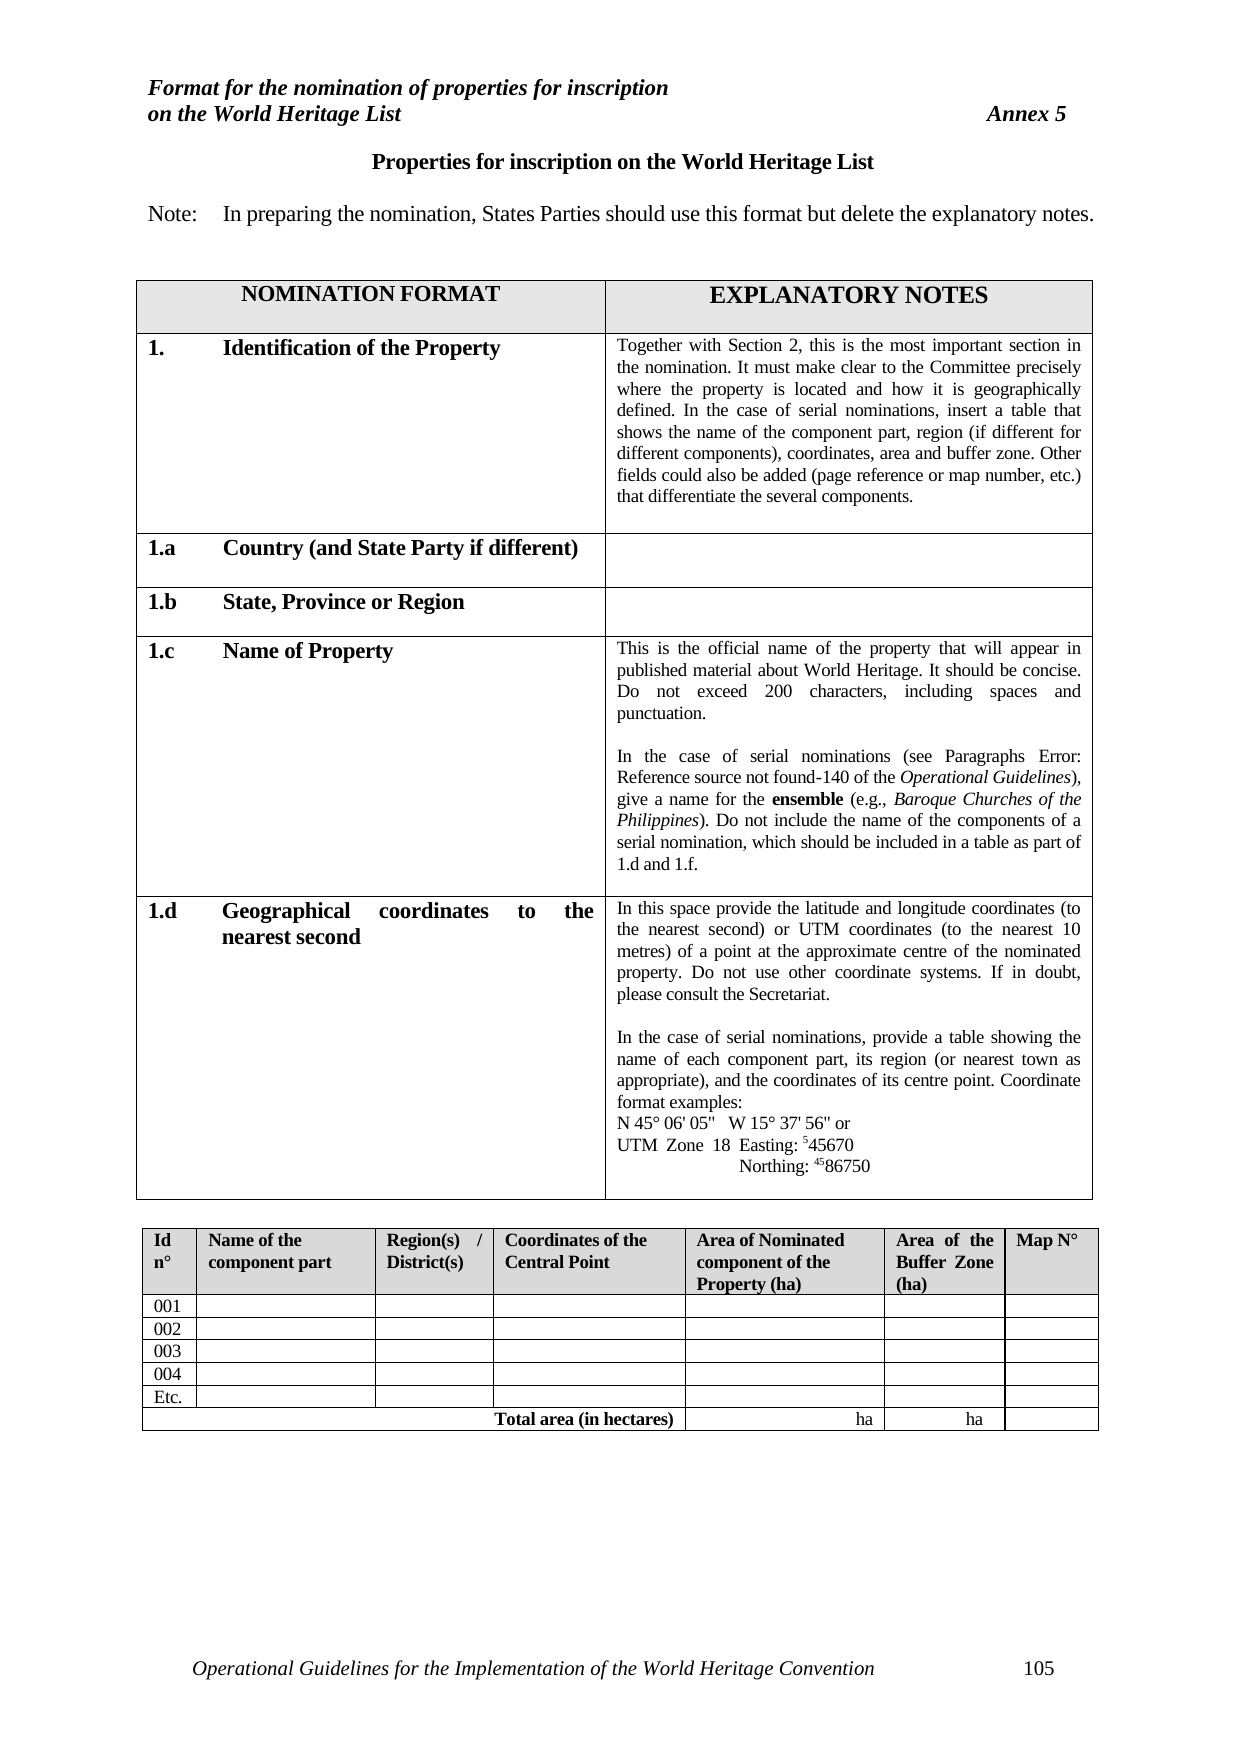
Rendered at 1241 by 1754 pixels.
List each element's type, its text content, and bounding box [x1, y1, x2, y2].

table_header Region(s) / District(s) [376, 1229, 493, 1294]
table_header Explanatory NoteS [606, 281, 1092, 333]
table_cell [197, 1318, 375, 1339]
table_cell This is the official name of the property that will appear in published material about World Heritage. It should be concise. Do not exceed 200 characters, including spaces and punctuation. In the case of serial nominations (see Paragraphs Error! Reference source not found.-140 of the Operational Guidelines), give a name for the ensemble (e.g., Baroque Churches of the Philippines). Do not include the name of the components of a serial nomination, which should be included in a table as part of 1.d and 1.f. [606, 637, 1092, 896]
table_cell [376, 1340, 493, 1362]
table_cell [885, 1318, 1004, 1339]
table_header Area of the Buffer Zone (ha) [885, 1229, 1004, 1294]
table_cell [197, 1295, 375, 1317]
table_cell [1006, 1295, 1098, 1317]
text Note: In preparing the nomination, States Parties should use this format but delete the explanatory notes. [148, 200, 1098, 227]
table_cell [1006, 1318, 1098, 1339]
table_cell ha [686, 1408, 884, 1430]
table_cell [606, 534, 1092, 587]
table_cell [494, 1386, 685, 1407]
table_cell [376, 1386, 493, 1407]
table_cell 1.a Country (and State Party if different) [137, 534, 605, 587]
table_cell [197, 1363, 375, 1384]
table_cell 003 [143, 1340, 196, 1362]
table_cell 1.b State, Province or Region [137, 588, 605, 636]
table_cell 002 [143, 1318, 196, 1339]
table_cell 1.d Geographical coordinates to the nearest second [137, 897, 605, 1198]
table_header Area of Nominated component of the Property (ha) [686, 1229, 884, 1294]
table_cell [686, 1363, 884, 1384]
table_cell [494, 1295, 685, 1317]
table_cell ha [885, 1408, 1004, 1430]
table_cell 004 [143, 1363, 196, 1384]
table_cell [885, 1295, 1004, 1317]
table_cell [197, 1386, 375, 1407]
table_cell [494, 1340, 685, 1362]
table_cell [1006, 1408, 1098, 1430]
table_cell [1006, 1386, 1098, 1407]
text Properties for inscription on the World Heritage List [148, 148, 1098, 174]
table_cell 1.c Name of Property [137, 637, 605, 896]
table_cell [376, 1318, 493, 1339]
table_cell [197, 1340, 375, 1362]
table_cell Together with Section 2, this is the most important section in the nomination. It must make clear to the Committee precisely where the property is located and how it is geographically defined. In the case of serial nominations, insert a table that shows the name of the component part, region (if different for different components), coordinates, area and buffer zone. Other fields could also be added (page reference or map number, etc.) that differentiate the several components. [606, 334, 1092, 533]
table_cell Total area (in hectares) [143, 1408, 685, 1430]
table_header Id n° [143, 1229, 196, 1294]
table_cell [494, 1363, 685, 1384]
table_header NOMINATION Format [137, 281, 605, 333]
table_cell [885, 1386, 1004, 1407]
table_cell [376, 1295, 493, 1317]
table_cell [1006, 1363, 1098, 1384]
table_cell [686, 1386, 884, 1407]
table_cell In this space provide the latitude and longitude coordinates (to the nearest second) or UTM coordinates (to the nearest 10 metres) of a point at the approximate centre of the nominated property. Do not use other coordinate systems. If in doubt, please consult the Secretariat. In the case of serial nominations, provide a table showing the name of each component part, its region (or nearest town as appropriate), and the coordinates of its centre point. Coordinate format examples: N 45° 06' 05" W 15° 37' 56" or UTM Zone 18 Easting: 545670 Northing: 4586750 [606, 897, 1092, 1198]
table_cell 001 [143, 1295, 196, 1317]
table_cell [376, 1363, 493, 1384]
table_cell [686, 1295, 884, 1317]
table_header Map N° [1006, 1229, 1098, 1294]
table_cell [686, 1340, 884, 1362]
table_cell 1. Identification of the Property [137, 334, 605, 533]
table_cell [494, 1318, 685, 1339]
table_cell [885, 1363, 1004, 1384]
table_cell Etc. [143, 1386, 196, 1407]
table_cell [686, 1318, 884, 1339]
table_header Coordinates of the Central Point [494, 1229, 685, 1294]
table_cell [885, 1340, 1004, 1362]
table_header Name of the component part [197, 1229, 375, 1294]
table_cell [606, 588, 1092, 636]
table_cell [1006, 1340, 1098, 1362]
